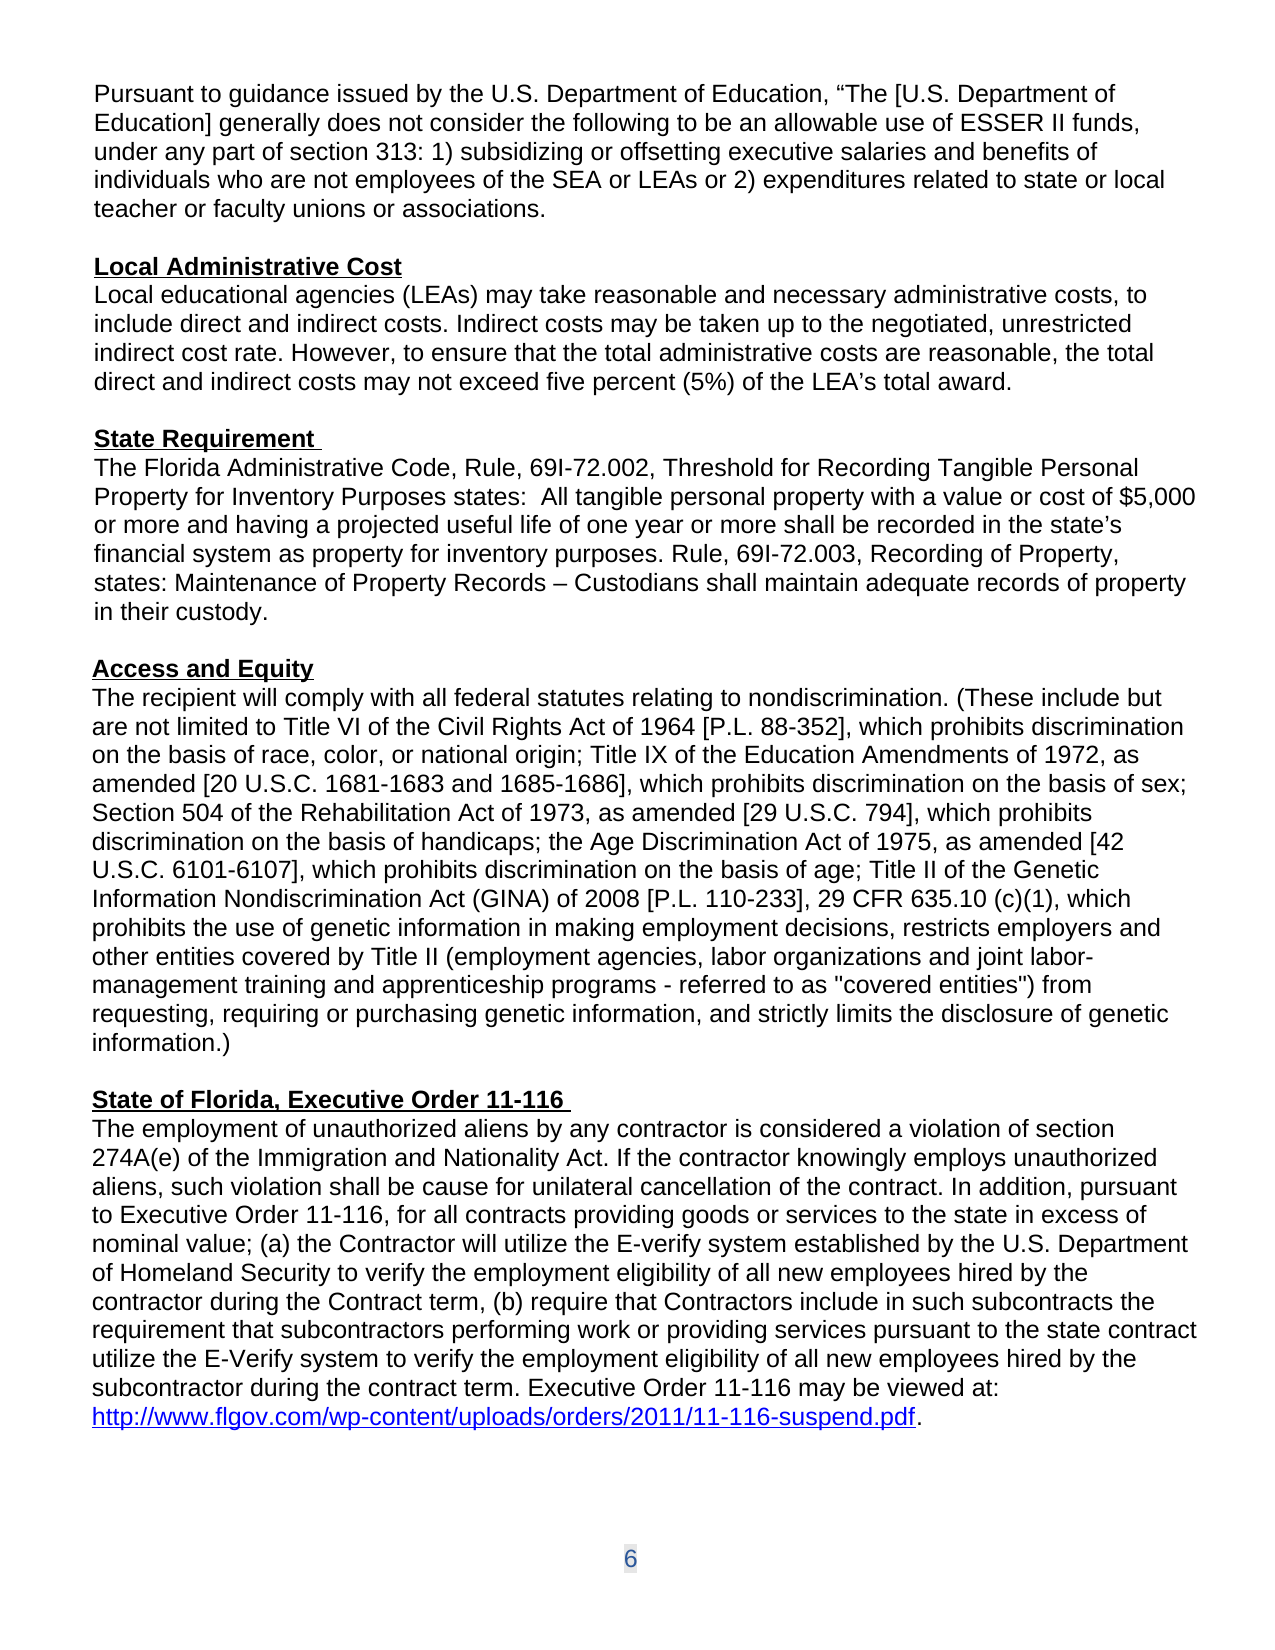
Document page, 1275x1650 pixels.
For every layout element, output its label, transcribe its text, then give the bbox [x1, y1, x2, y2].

text Local educational agencies (LEAs) may take reasonable and necessary administrative costs, to include direct and indirect costs. Indirect costs may be taken up to the negotiated, unrestricted indirect cost rate. However, to ensure that the total administrative costs are reasonable, the total direct and indirect costs may not exceed five percent (5%) of the LEA’s total award. [94, 280, 1200, 395]
text The Florida Administrative Code, Rule, 69I-72.002, Threshold for Recording Tangible Personal Property for Inventory Purposes states: All tangible personal property with a value or cost of $5,000 or more and having a projected useful life of one year or more shall be recorded in the state’s financial system as property for inventory purposes. Rule, 69I-72.003, Recording of Property, states: Maintenance of Property Records – Custodians shall maintain adequate records of property in their custody. [94, 453, 1200, 625]
text Access and Equity [92, 654, 1200, 683]
text Pursuant to guidance issued by the U.S. Department of Education, “The [U.S. Department of Education] generally does not consider the following to be an allowable use of ESSER II funds, under any part of section 313: 1) subsidizing or offsetting executive salaries and benefits of individuals who are not employees of the SEA or LEAs or 2) expenditures related to state or local teacher or faculty unions or associations. [94, 79, 1200, 223]
text State Requirement [94, 424, 1200, 453]
text Local Administrative Cost [94, 252, 1200, 280]
text State of Florida, Executive Order 11-116 [92, 1085, 1200, 1114]
text The recipient will comply with all federal statutes relating to nondiscrimination. (These include but are not limited to Title VI of the Civil Rights Act of 1964 [P.L. 88-352], which prohibits discrimination on the basis of race, color, or national origin; Title IX of the Education Amendments of 1972, as amended [20 U.S.C. 1681-1683 and 1685-1686], which prohibits discrimination on the basis of sex; Section 504 of the Rehabilitation Act of 1973, as amended [29 U.S.C. 794], which prohibits discrimination on the basis of handicaps; the Age Discrimination Act of 1975, as amended [42 U.S.C. 6101-6107], which prohibits discrimination on the basis of age; Title II of the Genetic Information Nondiscrimination Act (GINA) of 2008 [P.L. 110-233], 29 CFR 635.10 (c)(1), which prohibits the use of genetic information in making employment decisions, restricts employers and other entities covered by Title II (employment agencies, labor organizations and joint labor-management training and apprenticeship programs - referred to as "covered entities") from requesting, requiring or purchasing genetic information, and strictly limits the disclosure of genetic information.) [92, 683, 1200, 1057]
text The employment of unauthorized aliens by any contractor is considered a violation of section 274A(e) of the Immigration and Nationality Act. If the contractor knowingly employs unauthorized aliens, such violation shall be cause for unilateral cancellation of the contract. In addition, pursuant to Executive Order 11-116, for all contracts providing goods or services to the state in excess of nominal value; (a) the Contractor will utilize the E-verify system established by the U.S. Department of Homeland Security to verify the employment eligibility of all new employees hired by the contractor during the Contract term, (b) require that Contractors include in such subcontracts the requirement that subcontractors performing work or providing services pursuant to the state contract utilize the E-Verify system to verify the employment eligibility of all new employees hired by the subcontractor during the contract term. Executive Order 11-116 may be viewed at: http://www.flgov.com/wp-content/uploads/orders/2011/11-116-suspend.pdf. [92, 1114, 1200, 1430]
